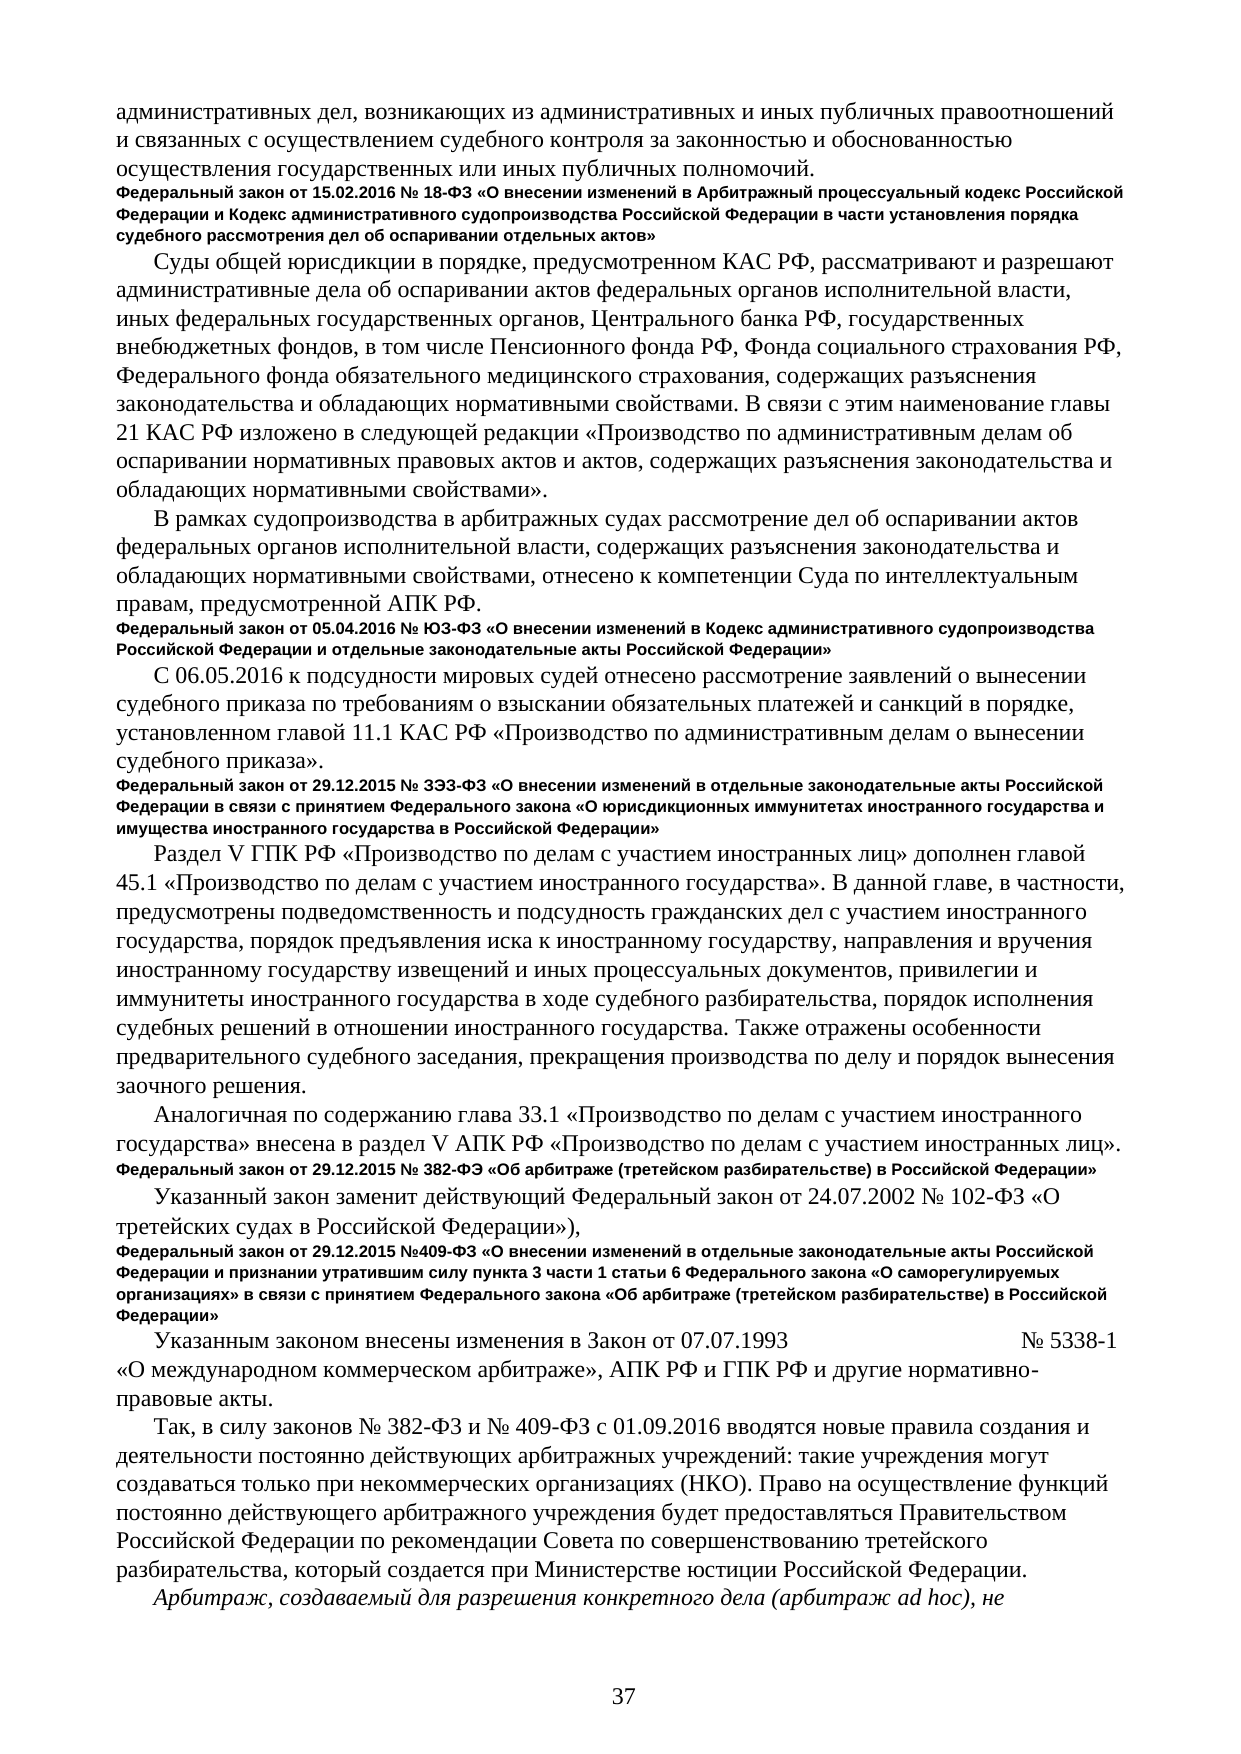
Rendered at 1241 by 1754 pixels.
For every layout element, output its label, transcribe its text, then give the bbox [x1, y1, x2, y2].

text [116, 1583, 1127, 1612]
text В рамках судопроизводства в арбитражных судах рассмотрение дел об оспаривании актов федеральных органов исполнительной власти, содержащих разъяснения законодательства и обладающих нормативными свойствами, отнесено к компетенции Суда по интеллектуальным правам, предусмотренной АПК РФ. [116, 503, 1127, 617]
text Аналогичная по содержанию глава 33.1 «Производство по делам с участием иностранного государства» внесена в раздел V АПК РФ «Производство по делам с участием иностранных лиц». [116, 1099, 1127, 1157]
text «О международном коммерческом арбитраже», АПК РФ и ГПК РФ и другие нормативноправовые акты. [116, 1355, 1127, 1412]
text Указанный закон заменит действующий Федеральный закон от 24.07.2002 № 102-ФЗ «О третейских судах в Российской Федерации»), [116, 1180, 1127, 1240]
text Федеральный закон от 05.04.2016 № ЮЗ-ФЗ «О внесении изменений в Кодекс административного судопроизводства Российской Федерации и отдельные законодательные акты Российской Федерации» [116, 617, 1127, 660]
text Так, в силу законов № 382-Ф3 и № 409-ФЗ с 01.09.2016 вводятся новые правила создания и деятельности постоянно действующих арбитражных учреждений: такие учреждения могут создаваться только при некоммерческих организациях (НКО). Право на осуществление функций постоянно действующего арбитражного учреждения будет предоставляться Правительством Российской Федерации по рекомендации Совета по совершенствованию третейского разбирательства, который создается при Министерстве юстиции Российской Федерации. [116, 1412, 1127, 1583]
text Указанным законом внесены изменения в Закон от 07.07.1993 № 5338-1 [116, 1326, 1127, 1355]
text Федеральный закон от 29.12.2015 № 382-ФЭ «Об арбитраже (третейском разбирательстве) в Российской Федерации» [116, 1157, 1127, 1180]
text Раздел V ГПК РФ «Производство по делам с участием иностранных лиц» дополнен главой 45.1 «Производство по делам с участием иностранного государства». В данной главе, в частности, предусмотрены подведомственность и подсудность гражданских дел с участием иностранного государства, порядок предъявления иска к иностранному государству, направления и вручения иностранному государству извещений и иных процессуальных документов, привилегии и иммунитеты иностранного государства в ходе судебного разбирательства, порядок исполнения судебных решений в отношении иностранного государства. Также отражены особенности предварительного судебного заседания, прекращения производства по делу и порядок вынесения заочного решения. [116, 839, 1127, 1099]
text Федеральный закон от 29.12.2015 №409-ФЗ «О внесении изменений в отдельные законодательные акты Российской Федерации и признании утратившим силу пункта 3 части 1 статьи 6 Федерального закона «О саморегулируемых организациях» в связи с принятием Федерального закона «Об арбитраже (третейском разбирательстве) в Российской Федерации» [116, 1240, 1127, 1326]
text Федеральный закон от 29.12.2015 № ЗЭЗ-ФЗ «О внесении изменений в отдельные законодательные акты Российской Федерации в связи с принятием Федерального закона «О юрисдикционных иммунитетах иностранного государства и имущества иностранного государства в Российской Федерации» [116, 774, 1127, 839]
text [116, 96, 1127, 182]
text Федеральный закон от 15.02.2016 № 18-ФЗ «О внесении изменений в Арбитражный процессуальный кодекс Российской Федерации и Кодекс административного судопроизводства Российской Федерации в части установления порядка судебного рассмотрения дел об оспаривании отдельных актов» [116, 182, 1127, 246]
text С 06.05.2016 к подсудности мировых судей отнесено рассмотрение заявлений о вынесении судебного приказа по требованиям о взыскании обязательных платежей и санкций в порядке, установленном главой 11.1 КАС РФ «Производство по административным делам о вынесении судебного приказа». [116, 660, 1127, 774]
text Суды общей юрисдикции в порядке, предусмотренном КАС РФ, рассматривают и разрешают административные дела об оспаривании актов федеральных органов исполнительной власти, иных федеральных государственных органов, Центрального банка РФ, государственных внебюджетных фондов, в том числе Пенсионного фонда РФ, Фонда социального страхования РФ, Федерального фонда обязательного медицинского страхования, содержащих разъяснения законодательства и обладающих нормативными свойствами. В связи с этим наименование главы 21 КАС РФ изложено в следующей редакции «Производство по административным делам об оспаривании нормативных правовых актов и актов, содержащих разъяснения законодательства и обладающих нормативными свойствами». [116, 246, 1127, 503]
